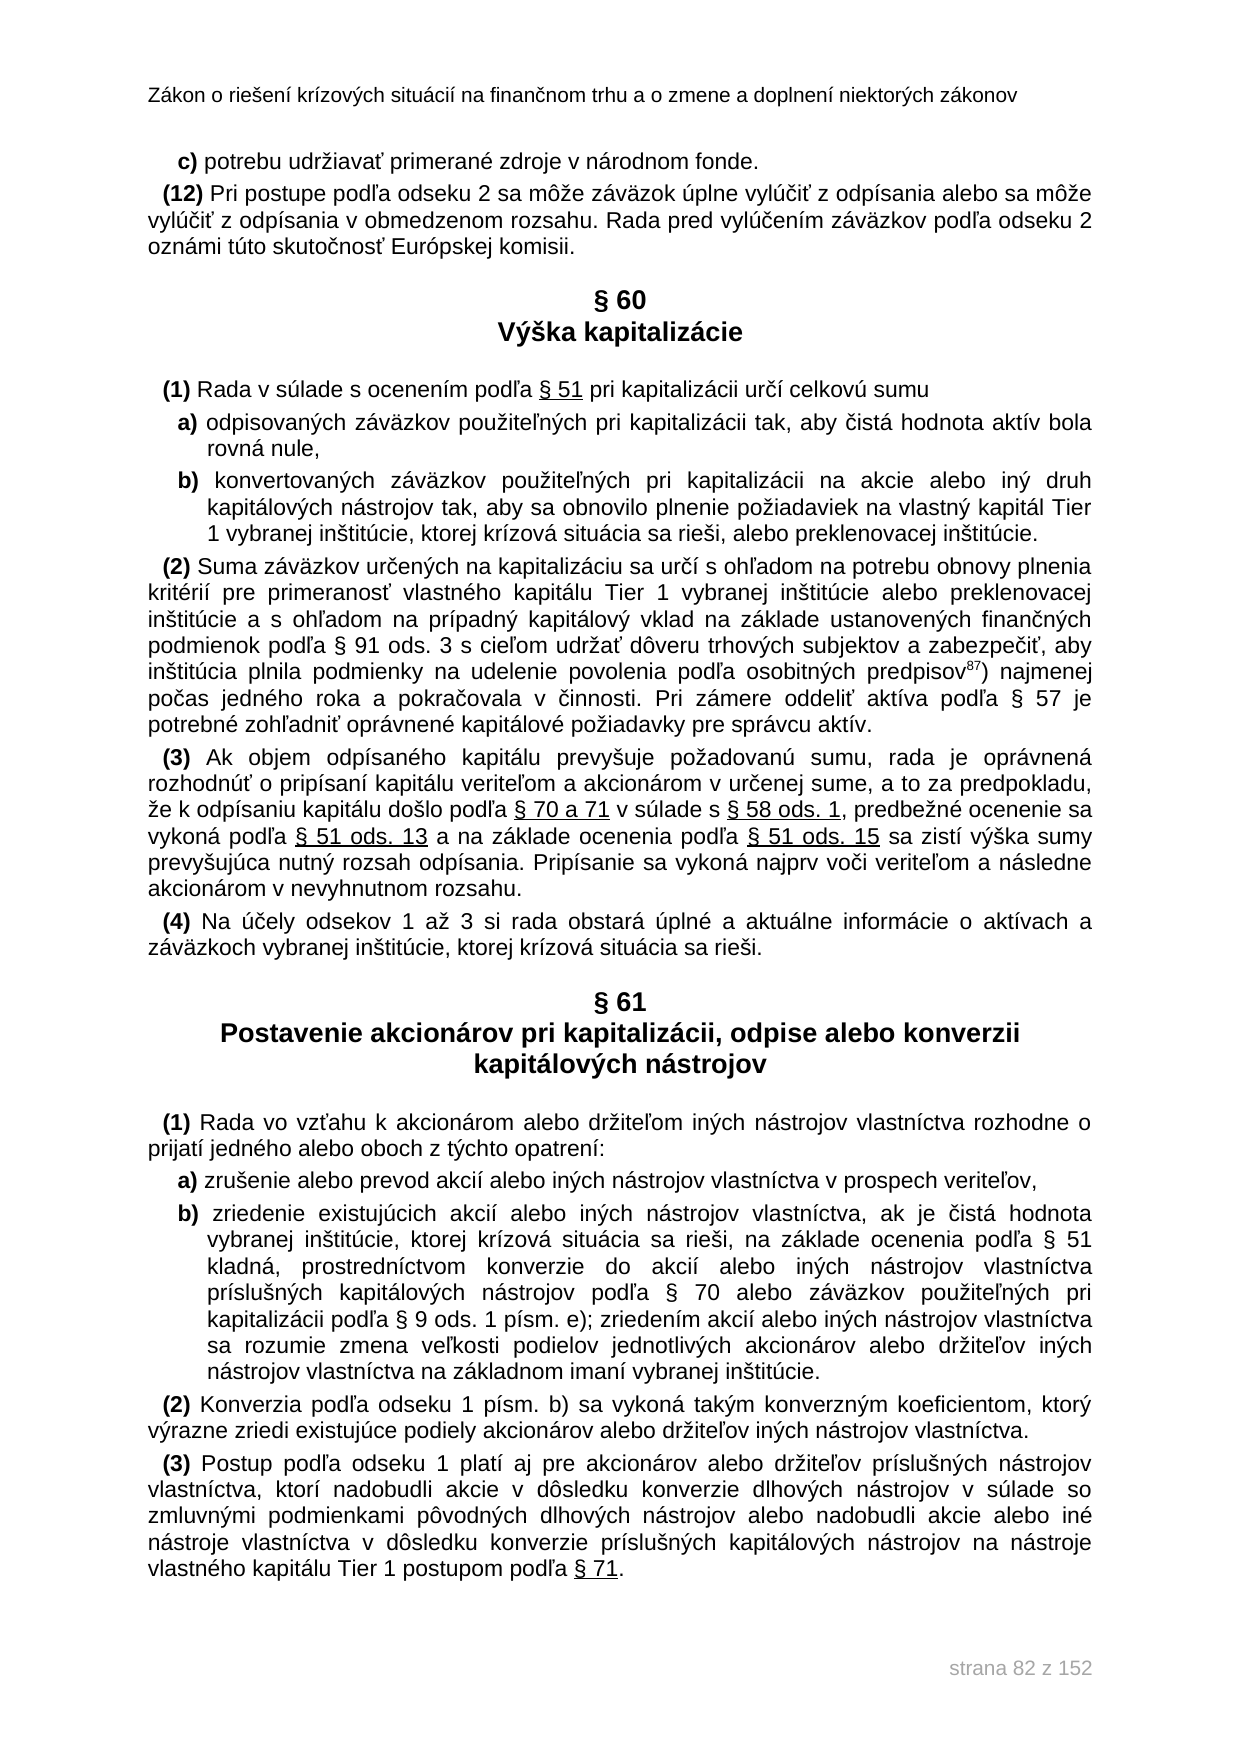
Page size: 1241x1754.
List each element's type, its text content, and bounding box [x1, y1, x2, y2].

text § 60 Výška kapitalizácie [148, 284, 1093, 347]
text (12) Pri postupe podľa odseku 2 sa môže záväzok úplne vylúčiť z odpísania alebo sa môže vylúčiť z odpísania v obmedzenom rozsahu. Rada pred vylúčením záväzkov podľa odseku 2 oznámi túto skutočnosť Európskej komisii. [148, 180, 1093, 259]
text a) zrušenie alebo prevod akcií alebo iných nástrojov vlastníctva v prospech veriteľov, [177, 1167, 1093, 1194]
text a) odpisovaných záväzkov použiteľných pri kapitalizácii tak, aby čistá hodnota aktív bola rovná nule, [177, 408, 1093, 461]
text (2) Suma záväzkov určených na kapitalizáciu sa určí s ohľadom na potrebu obnovy plnenia kritérií pre primeranosť vlastného kapitálu Tier 1 vybranej inštitúcie alebo preklenovacej inštitúcie a s ohľadom na prípadný kapitálový vklad na základe ustanovených finančných podmienok podľa § 91 ods. 3 s cieľom udržať dôveru trhových subjektov a zabezpečiť, aby inštitúcia plnila podmienky na udelenie povolenia podľa osobitných predpisov87) najmenej počas jedného roka a pokračovala v činnosti. Pri zámere oddeliť aktíva podľa § 57 je potrebné zohľadniť oprávnené kapitálové požiadavky pre správcu aktív. [148, 553, 1093, 737]
text (3) Ak objem odpísaného kapitálu prevyšuje požadovanú sumu, rada je oprávnená rozhodnúť o pripísaní kapitálu veriteľom a akcionárom v určenej sume, a to za predpokladu, že k odpísaniu kapitálu došlo podľa § 70 a 71 v súlade s § 58 ods. 1, predbežné ocenenie sa vykoná podľa § 51 ods. 13 a na základe ocenenia podľa § 51 ods. 15 sa zistí výška sumy prevyšujúca nutný rozsah odpísania. Pripísanie sa vykoná najprv voči veriteľom a následne akcionárom v nevyhnutnom rozsahu. [148, 743, 1093, 902]
text b) zriedenie existujúcich akcií alebo iných nástrojov vlastníctva, ak je čistá hodnota vybranej inštitúcie, ktorej krízová situácia sa rieši, na základe ocenenia podľa § 51 kladná, prostredníctvom konverzie do akcií alebo iných nástrojov vlastníctva príslušných kapitálových nástrojov podľa § 70 alebo záväzkov použiteľných pri kapitalizácii podľa § 9 ods. 1 písm. e); zriedením akcií alebo iných nástrojov vlastníctva sa rozumie zmena veľkosti podielov jednotlivých akcionárov alebo držiteľov iných nástrojov vlastníctva na základnom imaní vybranej inštitúcie. [177, 1200, 1093, 1384]
text (4) Na účely odsekov 1 až 3 si rada obstará úplné a aktuálne informácie o aktívach a záväzkoch vybranej inštitúcie, ktorej krízová situácia sa rieši. [148, 908, 1093, 961]
text c) potrebu udržiavať primerané zdroje v národnom fonde. [177, 148, 1093, 174]
text (3) Postup podľa odseku 1 platí aj pre akcionárov alebo držiteľov príslušných nástrojov vlastníctva, ktorí nadobudli akcie v dôsledku konverzie dlhových nástrojov v súlade so zmluvnými podmienkami pôvodných dlhových nástrojov alebo nadobudli akcie alebo iné nástroje vlastníctva v dôsledku konverzie príslušných kapitálových nástrojov na nástroje vlastného kapitálu Tier 1 postupom podľa § 71. [148, 1450, 1093, 1582]
text (1) Rada vo vzťahu k akcionárom alebo držiteľom iných nástrojov vlastníctva rozhodne o prijatí jedného alebo oboch z týchto opatrení: [148, 1108, 1093, 1161]
text b) konvertovaných záväzkov použiteľných pri kapitalizácii na akcie alebo iný druh kapitálových nástrojov tak, aby sa obnovilo plnenie požiadaviek na vlastný kapitál Tier 1 vybranej inštitúcie, ktorej krízová situácia sa rieši, alebo preklenovacej inštitúcie. [177, 467, 1093, 547]
text § 61 Postavenie akcionárov pri kapitalizácii, odpise alebo konverzii kapitálových nástrojov [148, 986, 1093, 1079]
text (2) Konverzia podľa odseku 1 písm. b) sa vykoná takým konverzným koeficientom, ktorý výrazne zriedi existujúce podiely akcionárov alebo držiteľov iných nástrojov vlastníctva. [148, 1391, 1093, 1443]
text (1) Rada v súlade s ocenením podľa § 51 pri kapitalizácii určí celkovú sumu [148, 376, 1093, 402]
